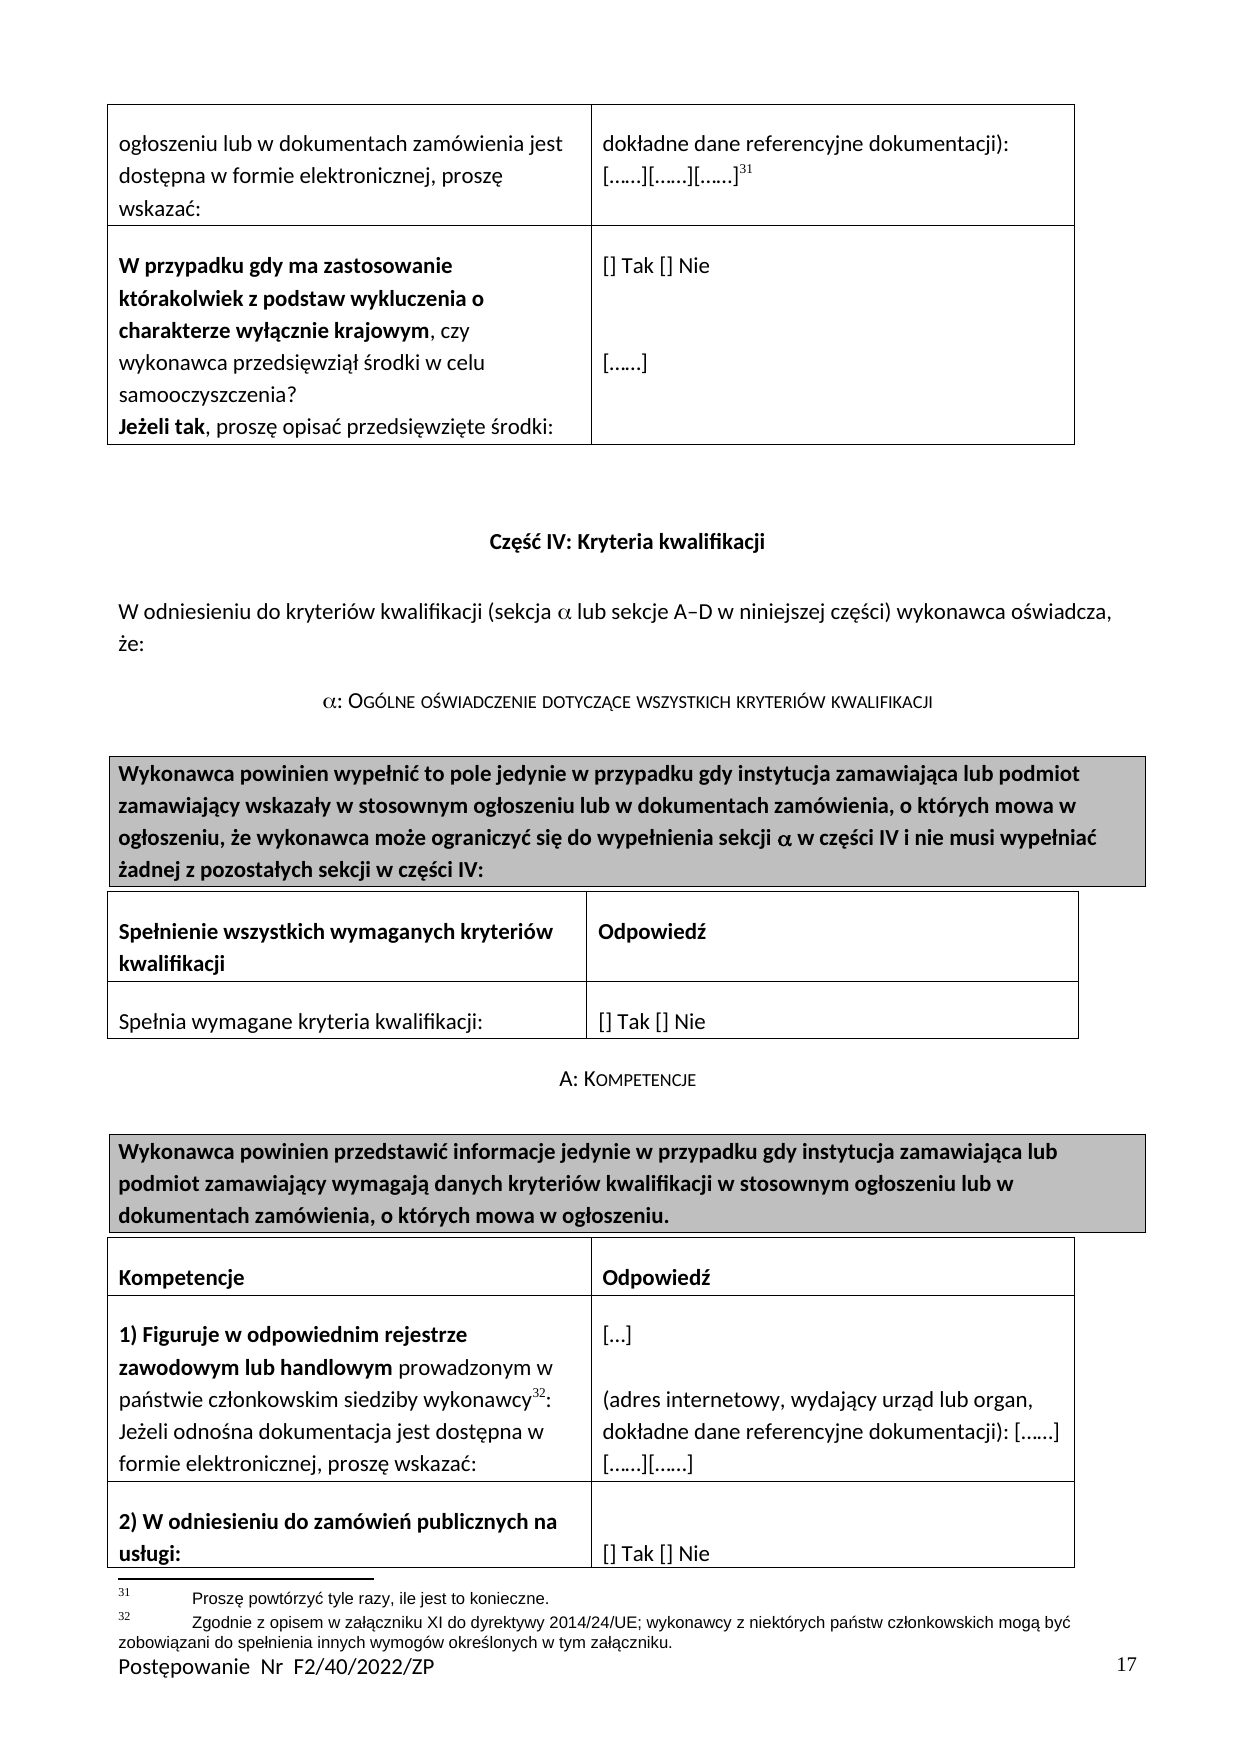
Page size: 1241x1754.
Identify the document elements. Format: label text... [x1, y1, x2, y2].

table_header Odpowiedź [592, 1238, 1074, 1294]
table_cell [108, 105, 591, 225]
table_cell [592, 1482, 1074, 1567]
table_header Spełnienie wszystkich wymaganych kryteriów kwalifikacji [108, 892, 586, 981]
table_cell [] Tak [] Nie [……] [592, 226, 1074, 444]
table_cell Spełnia wymagane kryteria kwalifikacji: [108, 982, 586, 1038]
table_cell W przypadku gdy ma zastosowanie którakolwiek z podstaw wykluczenia o charakterze wyłącznie krajowym, czy wykonawca przedsięwziął środki w celu samooczyszczenia? Jeżeli tak, proszę opisać przedsięwzięte środki: [108, 226, 591, 444]
text Część IV: Kryteria kwalifikacji [118, 527, 1137, 555]
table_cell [592, 105, 1074, 225]
table_cell [] Tak [] Nie [587, 982, 1078, 1038]
text W odniesieniu do kryteriów kwalifikacji (sekcja lub sekcje A–D w niniejszej części) wykonawca oświadcza, że: [118, 597, 1137, 657]
text A: Kompetencje [118, 1064, 1137, 1092]
table_header Kompetencje [108, 1238, 591, 1294]
text Wykonawca powinien wypełnić to pole jedynie w przypadku gdy instytucja zamawiająca lub podmiot zamawiający wskazały w stosownym ogłoszeniu lub w dokumentach zamówienia, o których mowa w ogłoszeniu, że wykonawca może ograniczyć się do wypełnienia sekcji w części IV i nie musi wypełniać żadnej z pozostałych sekcji w części IV: [110, 757, 1145, 886]
table_cell […] (adres internetowy, wydający urząd lub organ, dokładne dane referencyjne dokumentacji): [……][……][……] [592, 1296, 1074, 1481]
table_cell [108, 1482, 591, 1567]
table_cell 1) Figuruje w odpowiednim rejestrze zawodowym lub handlowym prowadzonym w państwie członkowskim siedziby wykonawcy: Jeżeli odnośna dokumentacja jest dostępna w formie elektronicznej, proszę wskazać: [108, 1296, 591, 1481]
table_header Odpowiedź [587, 892, 1078, 981]
text : Ogólne oświadczenie dotyczące wszystkich kryteriów kwalifikacji [118, 686, 1137, 714]
